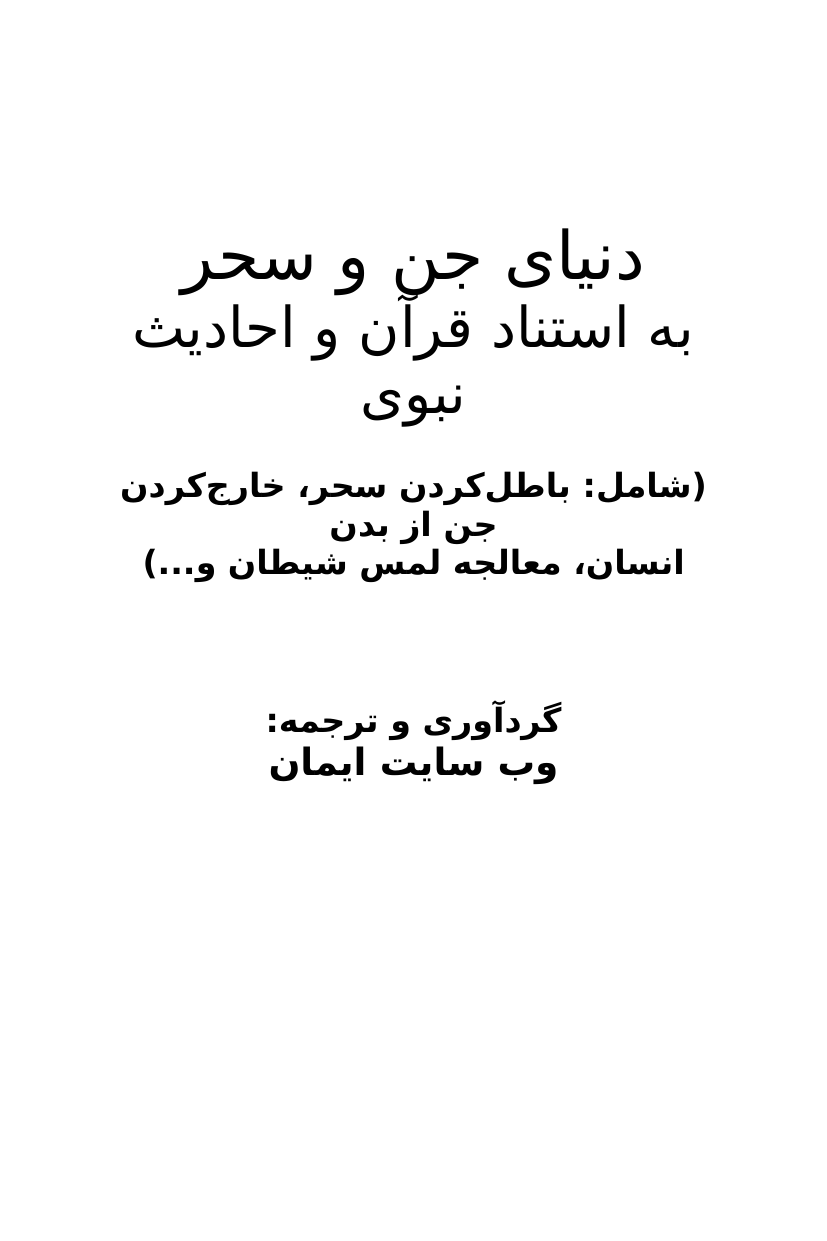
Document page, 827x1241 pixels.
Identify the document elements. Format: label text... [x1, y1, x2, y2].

text به استناد قرآن و احادیث نبوی [89, 295, 738, 426]
text (شامل: باطل‌کردن سحر، خارج‌کردن جن از بدن انسان، معالجه لمس شیطان و...) [89, 466, 738, 583]
text گردآوری و ترجمه: وب سایت ایمان [89, 702, 738, 784]
text دنيای جن و سحر [89, 218, 738, 295]
